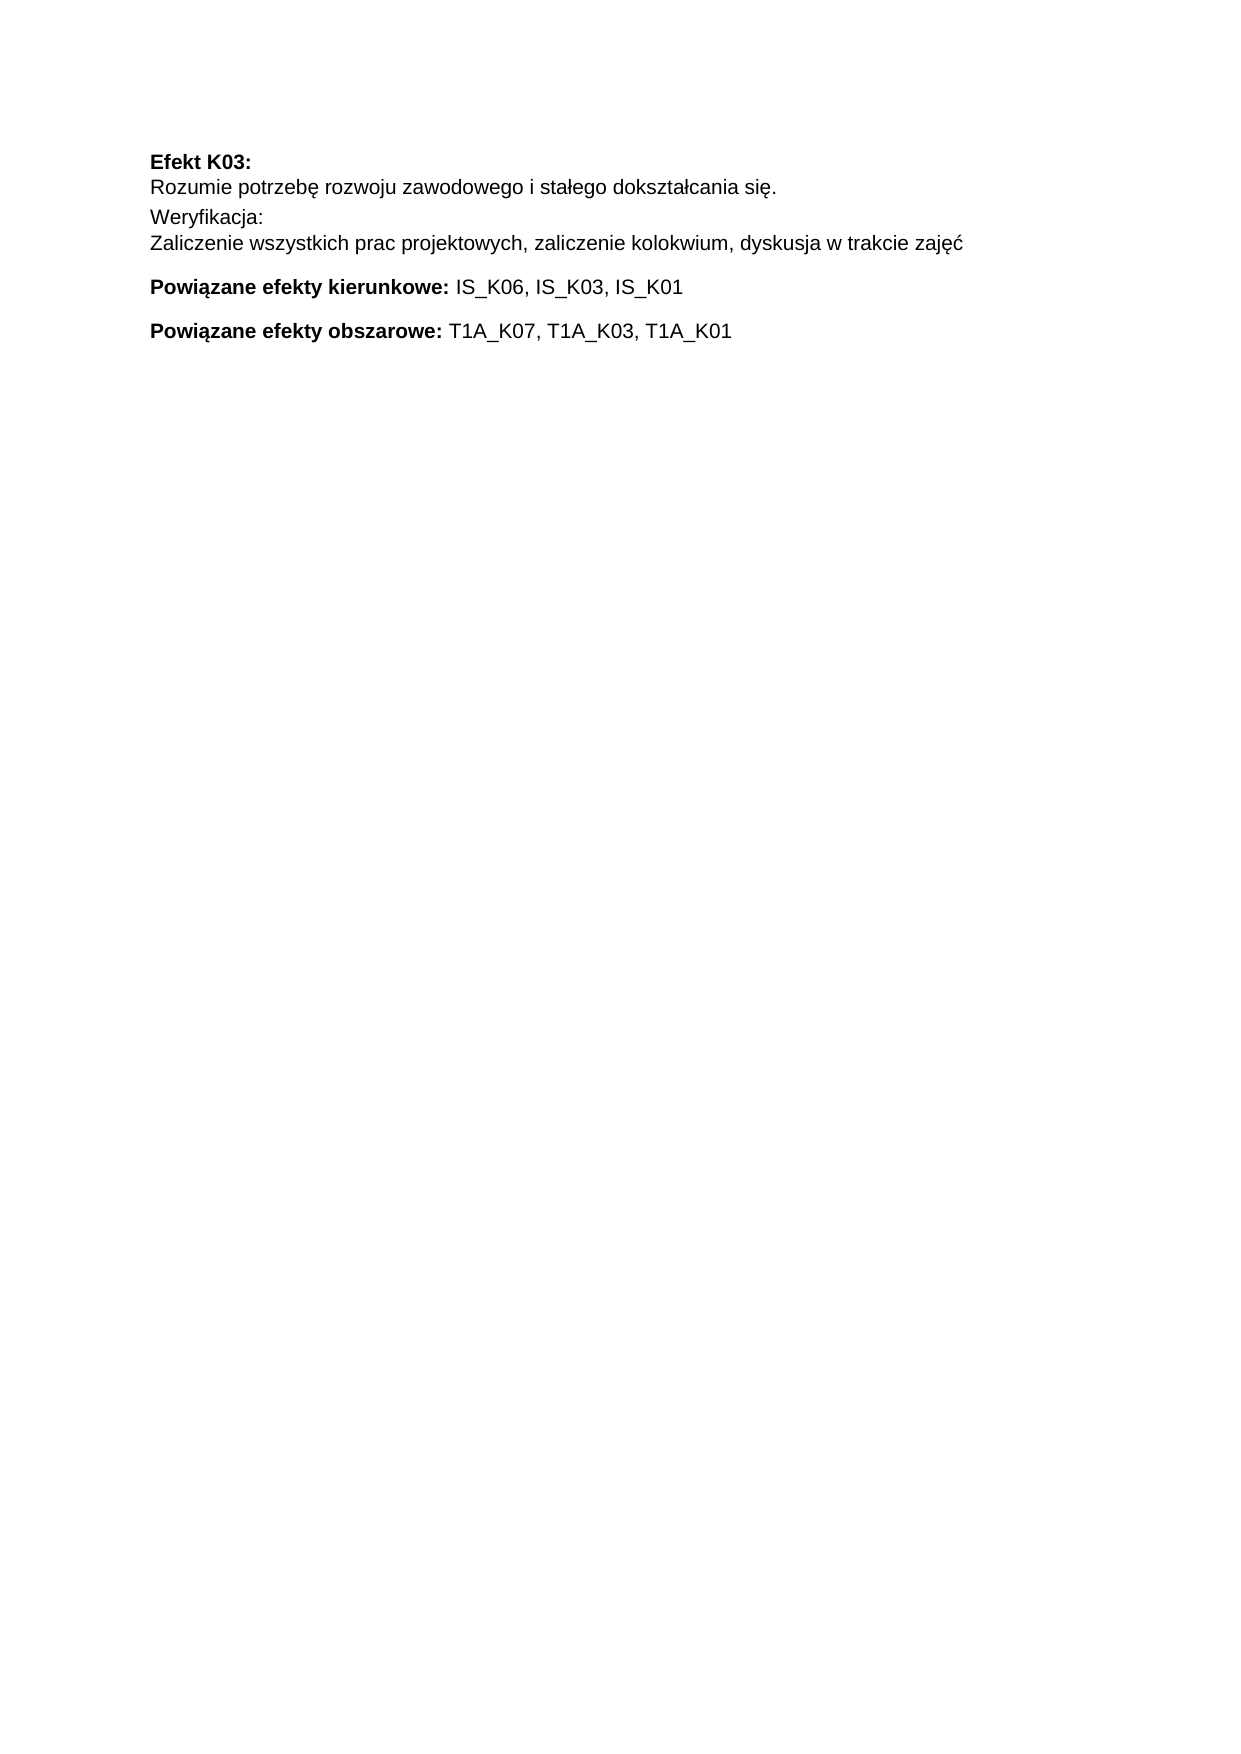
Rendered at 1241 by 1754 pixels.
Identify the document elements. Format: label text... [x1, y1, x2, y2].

text Efekt K03: [150, 150, 1090, 174]
text Powiązane efekty obszarowe: T1A_K07, T1A_K03, T1A_K01 [150, 319, 1090, 343]
text Weryfikacja: [150, 205, 1090, 229]
text Rozumie potrzebę rozwoju zawodowego i stałego dokształcania się. [150, 175, 1090, 199]
text Powiązane efekty kierunkowe: IS_K06, IS_K03, IS_K01 [150, 275, 1090, 299]
text Zaliczenie wszystkich prac projektowych, zaliczenie kolokwium, dyskusja w trakcie zajęć [150, 231, 1090, 255]
